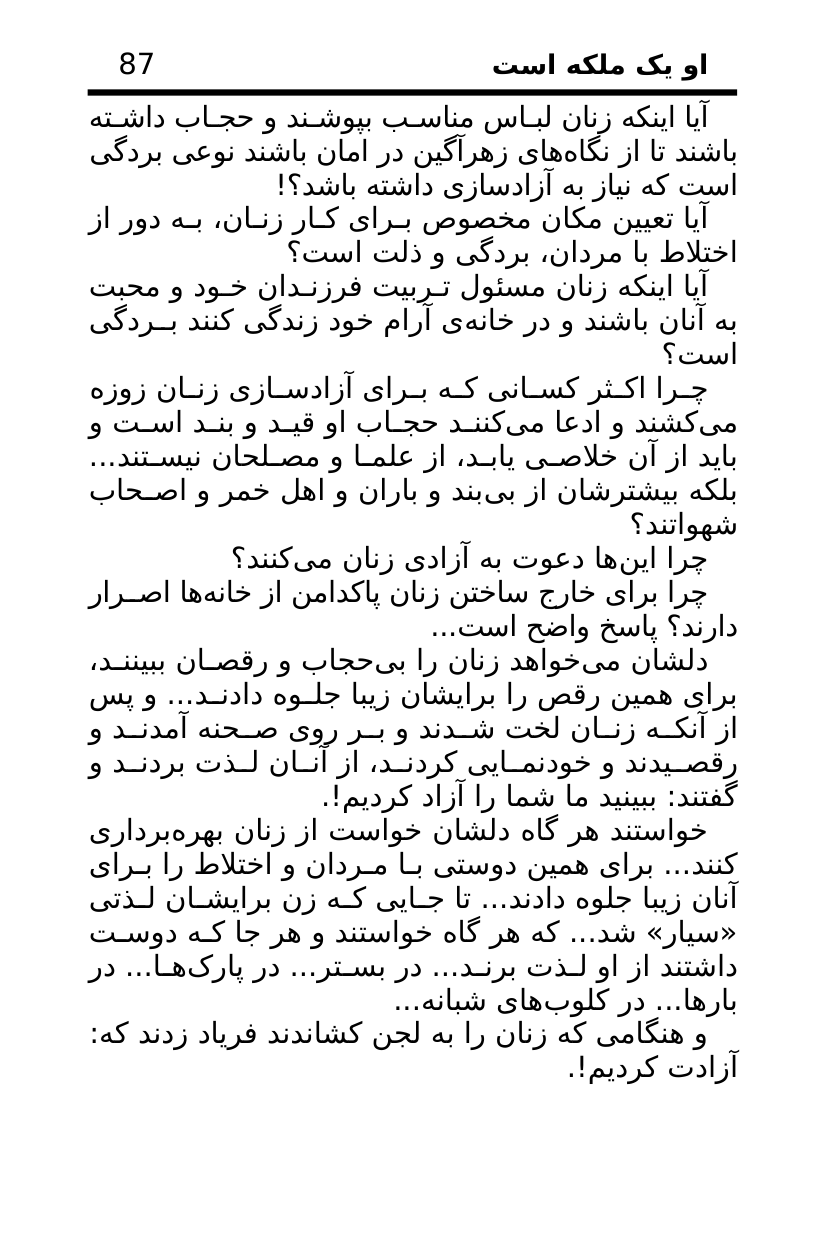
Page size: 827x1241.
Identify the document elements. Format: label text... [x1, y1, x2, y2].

text آیا اینکه زنان مسئول تربیت فرزندان خود و محبت به آنان باشند و در خانه‌ی آرام خود زندگی کنند بردگی است؟ [89, 270, 738, 372]
text چرا این‌ها دعوت به آزادی زنان می‌کنند؟ [89, 541, 738, 575]
text دلشان می‌خواهد زنان را بی‌حجاب و رقصان ببینند، برای همین رقص را برایشان زیبا جلوه دادند... و پس از آنکه زنان لخت شدند و بر روی صحنه آمدند و رقصیدند و خودنمایی کردند، از آنان لذت بردند و گفتند: ببینید ما شما را آزاد کردیم!. [89, 643, 738, 813]
text آیا تعیین مکان مخصوص برای کار زنان، به دور از اختلاط با مردان، بردگی و ذلت است؟ [89, 202, 738, 270]
text خواستند هر گاه دلشان خواست از زنان بهره‌برداری کنند... برای همین دوستی با مردان و اختلاط را برای آنان زیبا جلوه دادند... تا جایی که زن برایشان لذتی «سیار» شد... که هر گاه خواستند و هر جا که دوست داشتند از او لذت برند... در بستر... در پارک‌ها... در بارها... در کلوب‌های شبانه... [89, 813, 738, 1017]
text چرا اکثر کسانی که برای آزادسازی زنان زوزه می‌کشند و ادعا می‌کنند حجاب او قید و بند است و باید از آن خلاصی یابد، از علما و مصلحان نیستند... بلکه بیشترشان از بی‌بند و باران و اهل خمر و اصحاب شهواتند؟ [89, 372, 738, 541]
text و هنگامی که زنان را به لجن کشاندند فریاد زدند که: آزادت کردیم!. [89, 1017, 738, 1085]
text آیا اینکه زنان لباس مناسب بپوشند و حجاب داشته باشند تا از نگاه‌های زهرآگین در امان باشند نوعی بردگی است که نیاز به آزادسازی داشته باشد؟! [89, 100, 738, 202]
text چرا برای خارج ساختن زنان پاکدامن از خانه‌ها اصرار دارند؟ پاسخ واضح است... [89, 575, 738, 643]
